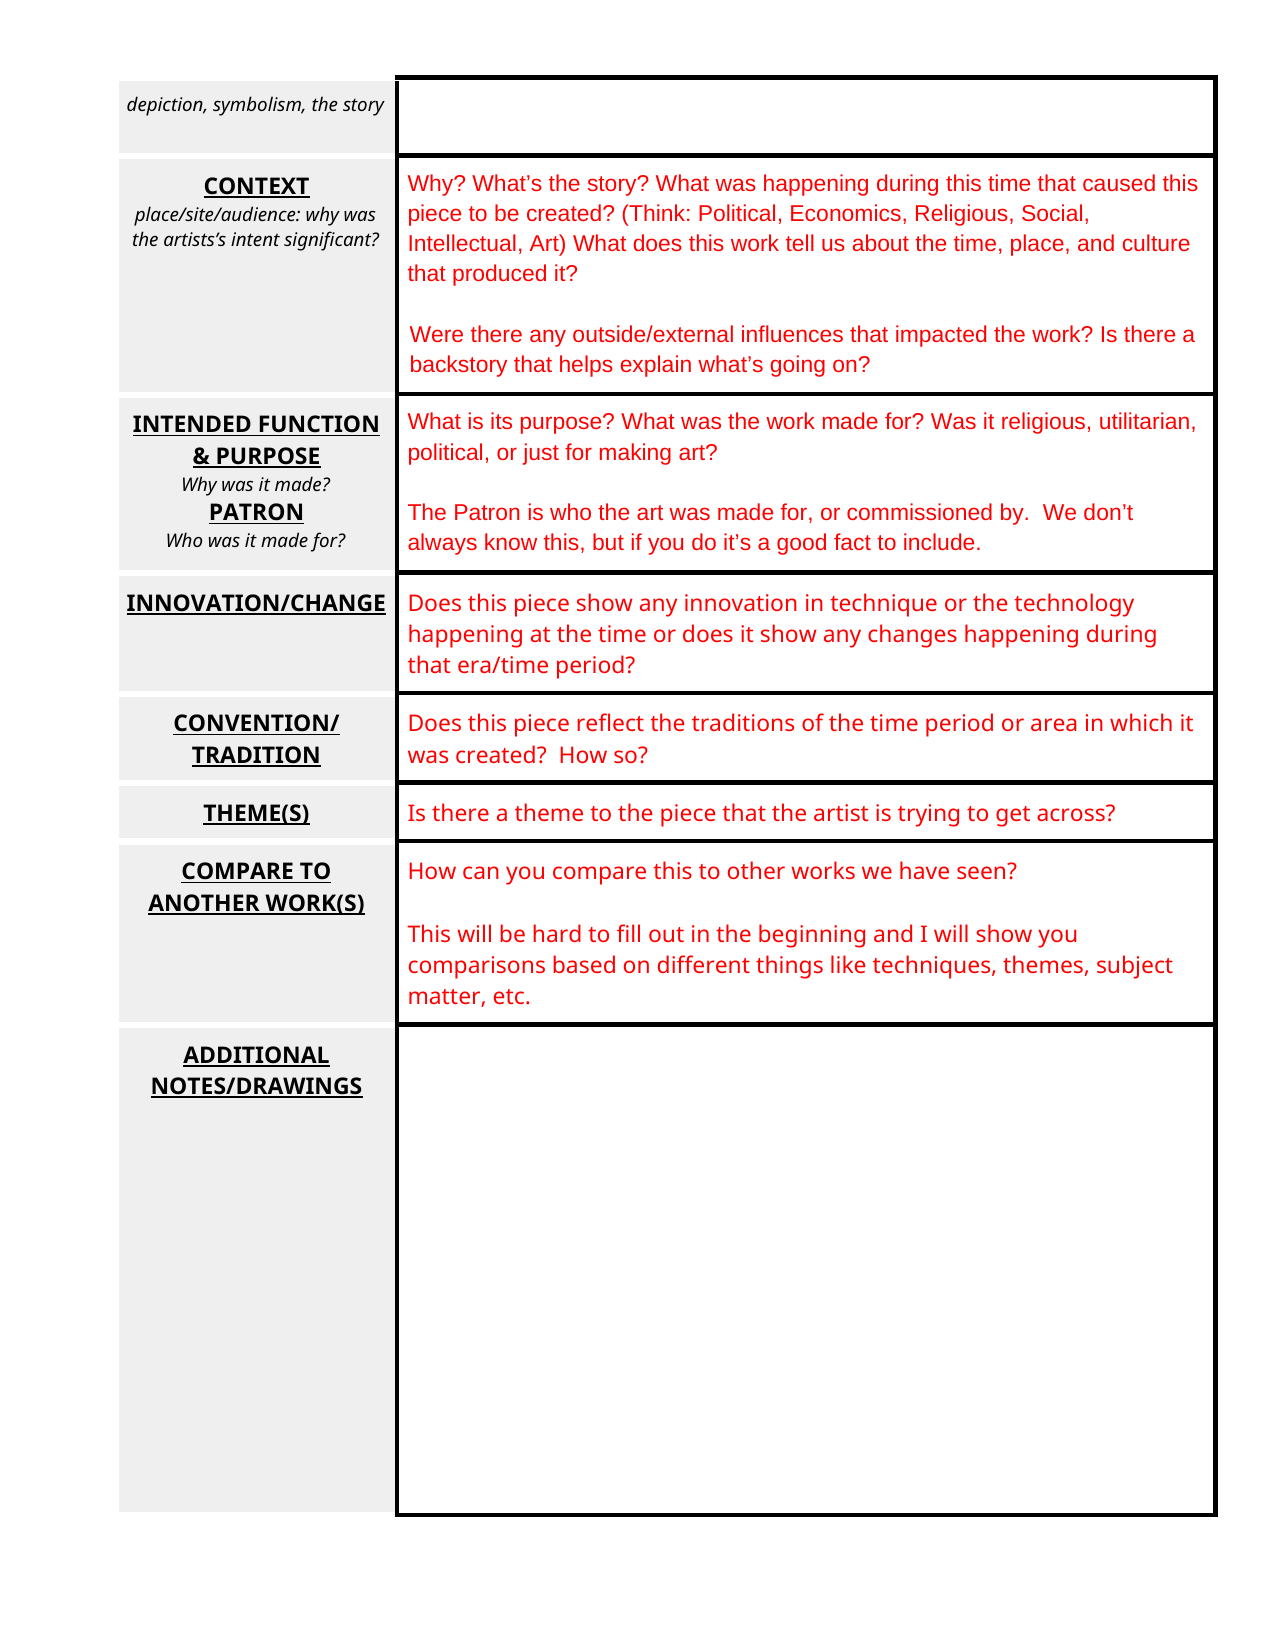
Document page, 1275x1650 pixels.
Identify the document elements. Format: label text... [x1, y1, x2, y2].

table_cell CONVENTION/ TRADITION [119, 697, 395, 780]
table_cell Is there a theme to the piece that the artist is trying to get across? [399, 785, 1213, 838]
table_cell CONTEXT place/site/audience: why was the artists’s intent significant? [119, 159, 395, 392]
table_cell ADDITIONAL NOTES/DRAWINGS [119, 1028, 395, 1512]
table_cell COMPARE TO ANOTHER WORK(S) [119, 845, 395, 1022]
table_cell THEME(S) [119, 786, 395, 838]
table_cell What is its purpose? What was the work made for? Was it religious, utilitarian, political, or just for making art? The Patron is who the art was made for, or commissioned by. We don’t always know this, but if you do it’s a good fact to include. [399, 396, 1213, 570]
table_cell Does this piece show any innovation in technique or the technology happening at the time or does it show any changes happening during that era/time period? [399, 575, 1213, 691]
table_cell INTENDED FUNCTION & PURPOSE Why was it made? PATRON Who was it made for? [119, 398, 395, 570]
table_cell How can you compare this to other works we have seen? This will be hard to fill out in the beginning and I will show you comparisons based on different things like techniques, themes, subject matter, etc. [399, 843, 1213, 1022]
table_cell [399, 80, 1213, 153]
table_cell INNOVATION/CHANGE [119, 576, 395, 691]
table_cell [399, 1027, 1213, 1512]
table_cell Why? What’s the story? What was happening during this time that caused this piece to be created? (Think: Political, Economics, Religious, Social, Intellectual, Art) What does this work tell us about the time, place, and culture that produced it? Were there any outside/external influences that impacted the work? Is there a backstory that helps explain what’s going on? [399, 158, 1213, 392]
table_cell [119, 81, 395, 153]
table_cell Does this piece reflect the traditions of the time period or area in which it was created? How so? [399, 695, 1213, 780]
